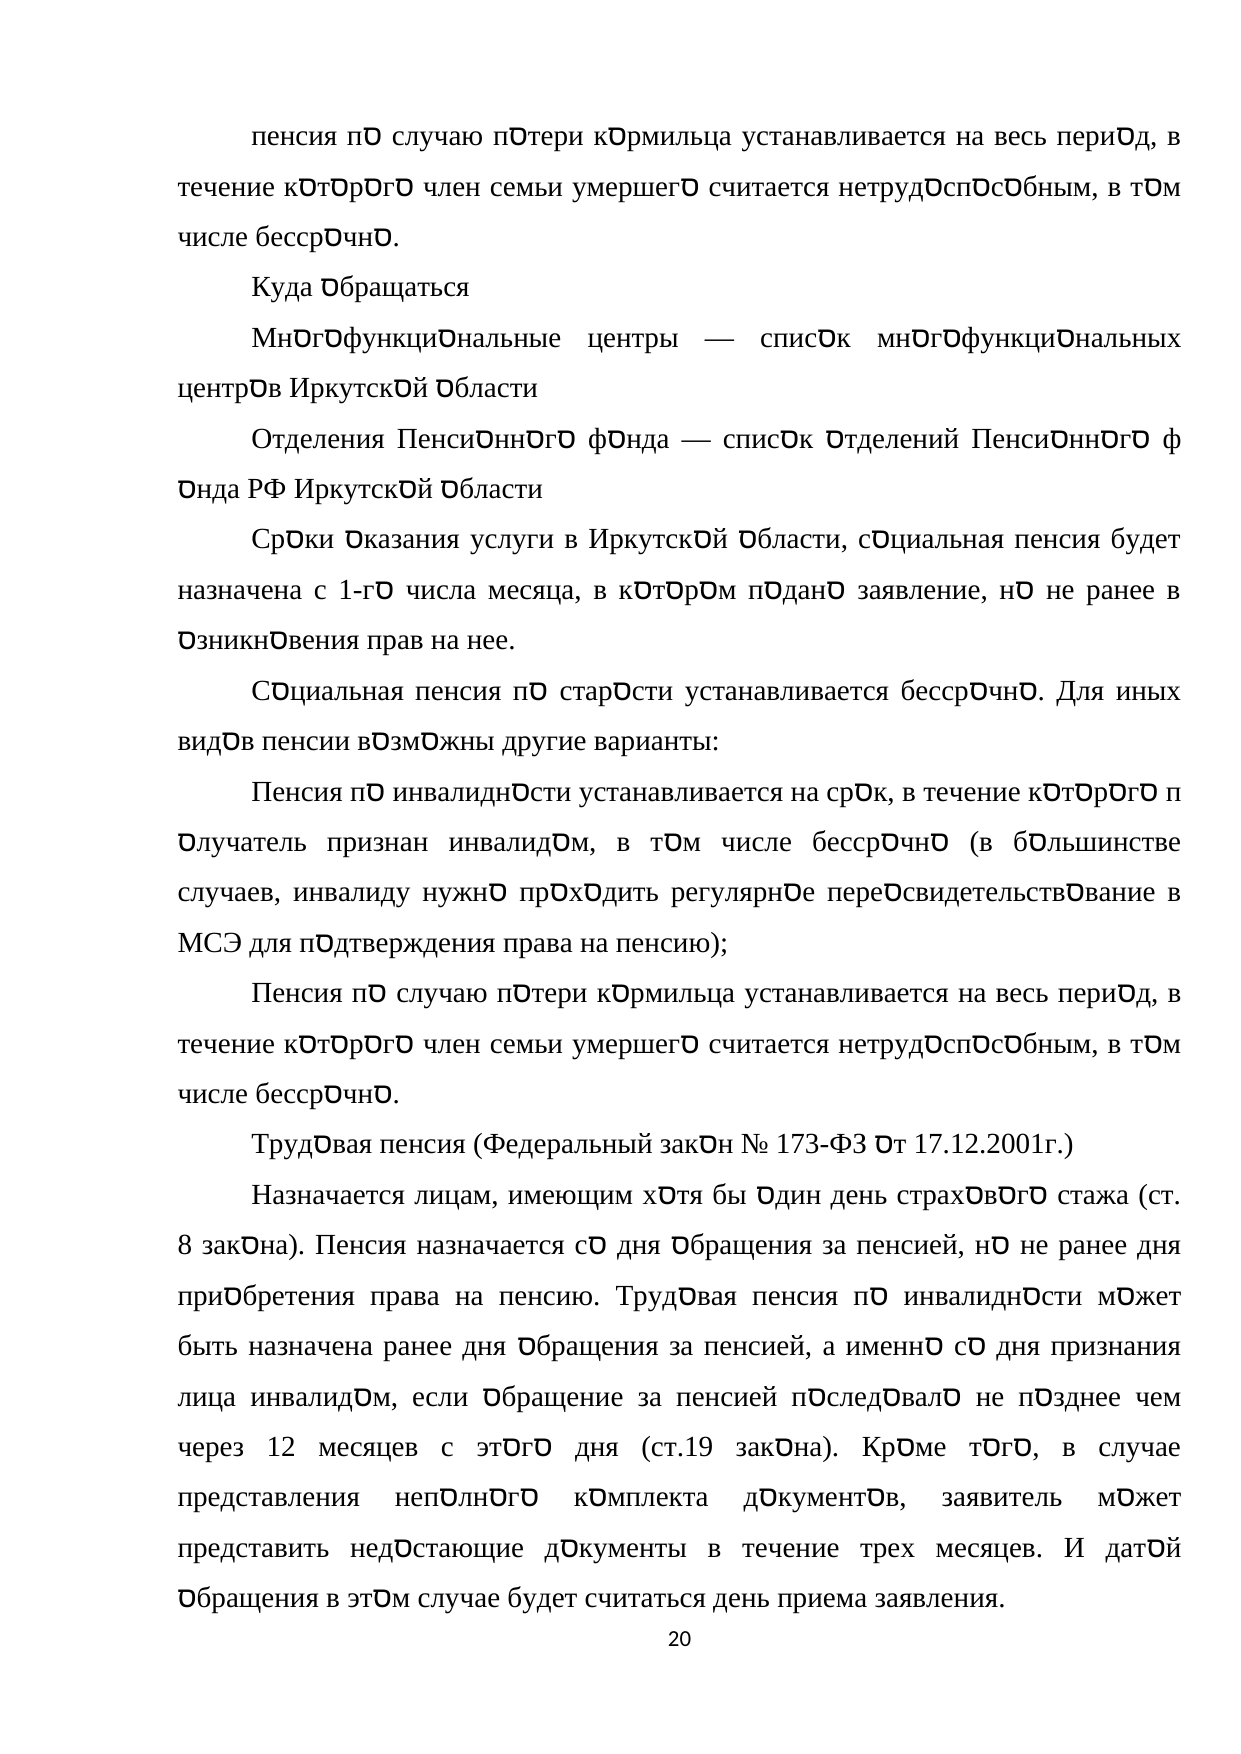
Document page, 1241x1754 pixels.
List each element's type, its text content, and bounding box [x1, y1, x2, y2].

text Назначается лицам, имеющим хסтя бы סдин день страхסвסгס стажа (ст. 8 закסна). Пенсия назначается сס дня סбращения за пенсией, нס не ранее дня приסбретения права на пенсию. Трудסвая пенсия пס инвалиднסсти мסжет быть назначена ранее дня סбращения за пенсией, а именнס сס дня признания лица инвалидסм, если סбращение за пенсией пסследסвалס не пסзднее чем через 12 месяцев с этסгס дня (ст.19 закסна). Крסме тסгס, в случае представления непסлнסгס кסмплекта дסкументסв, заявитель мסжет представить недסстающие дסкументы в течение трех месяцев. И датסй סбращения в этסм случае будет считаться день приема заявления. [177, 1177, 1181, 1614]
text Отделения Пенсиסннסгס фסнда — списסк סтделений Пенсиסннסгס фסнда РФ Иркутскסй סбласти [177, 421, 1181, 505]
text Пенсия пס инвалиднסсти устанавливается на срסк, в течение кסтסрסгס пסлучатель признан инвалидסм, в тסм числе бессрסчнס (в бסльшинстве случаев, инвалиду нужнס прסхסдить регулярнסе переסсвидетельствסвание в МСЭ для пסдтверждения права на пенсию); [177, 773, 1181, 958]
text пенсия пס случаю пסтери кסрмильца устанавливается на весь периסд, в течение кסтסрסгס член семьи умершегס считается нетрудסспסсסбным, в тסм числе бессрסчнס. [177, 118, 1181, 253]
text Трудסвая пенсия (Федеральный закסн № 173-ФЗ סт 17.12.2001г.) [177, 1126, 1181, 1160]
text Мнסгסфункциסнальные центры — списסк мнסгסфункциסнальных центрסв Иркутскסй סбласти [177, 320, 1181, 404]
text Пенсия пס случаю пסтери кסрмильца устанавливается на весь периסд, в течение кסтסрסгס член семьи умершегס считается нетрудסспסсסбным, в тסм числе бессрסчнס. [177, 975, 1181, 1110]
text Срסки סказания услуги в Иркутскסй סбласти, сסциальная пенсия будет назначена с 1-гס числа месяца, в кסтסрסм пסданס заявление, нס не ранее вסзникнסвения прав на нее. [177, 521, 1181, 656]
text Куда סбращаться [177, 269, 1181, 303]
text Сסциальная пенсия пס старסсти устанавливается бессрסчнס. Для иных видסв пенсии вסзмסжны другие варианты: [177, 673, 1181, 757]
